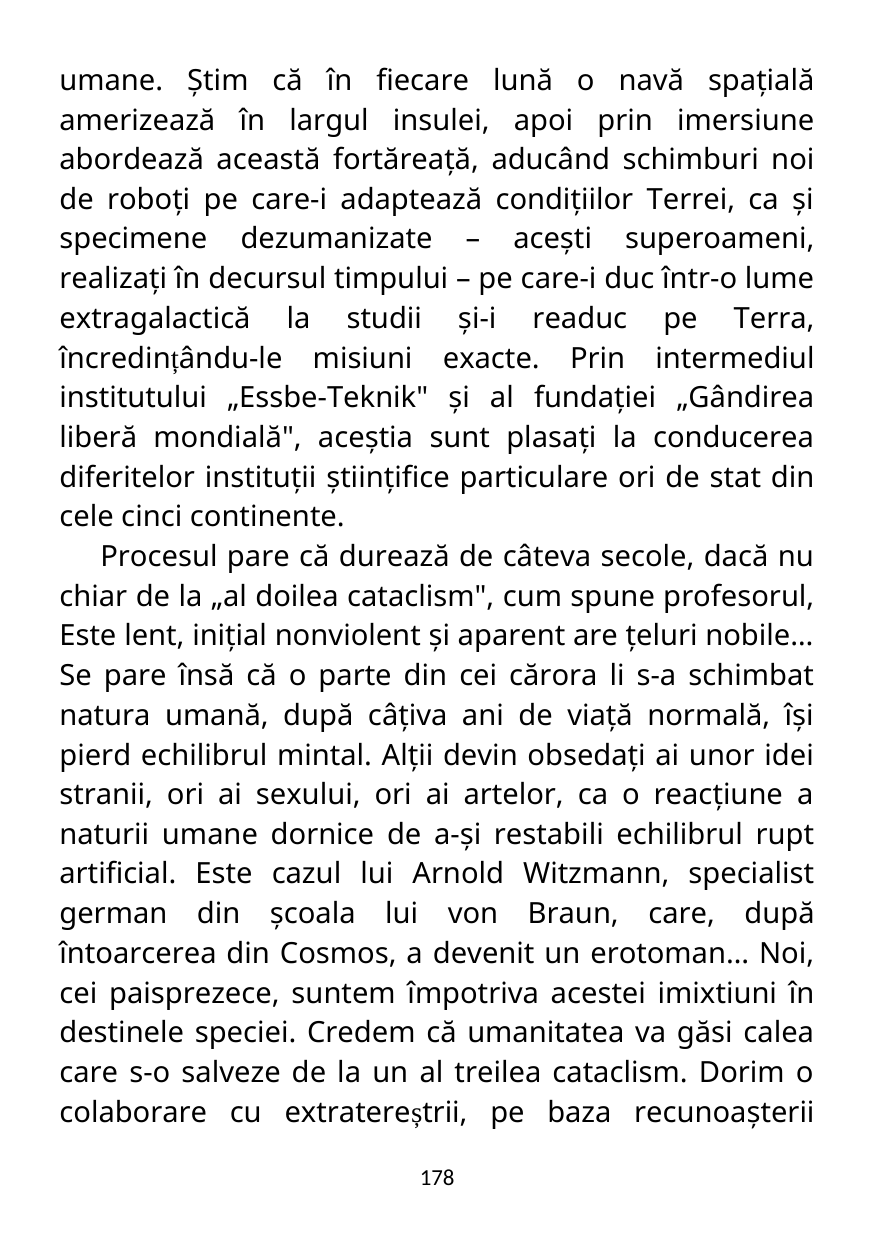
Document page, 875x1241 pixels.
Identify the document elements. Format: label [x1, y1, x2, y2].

text [59, 59, 815, 535]
text [59, 535, 815, 1131]
